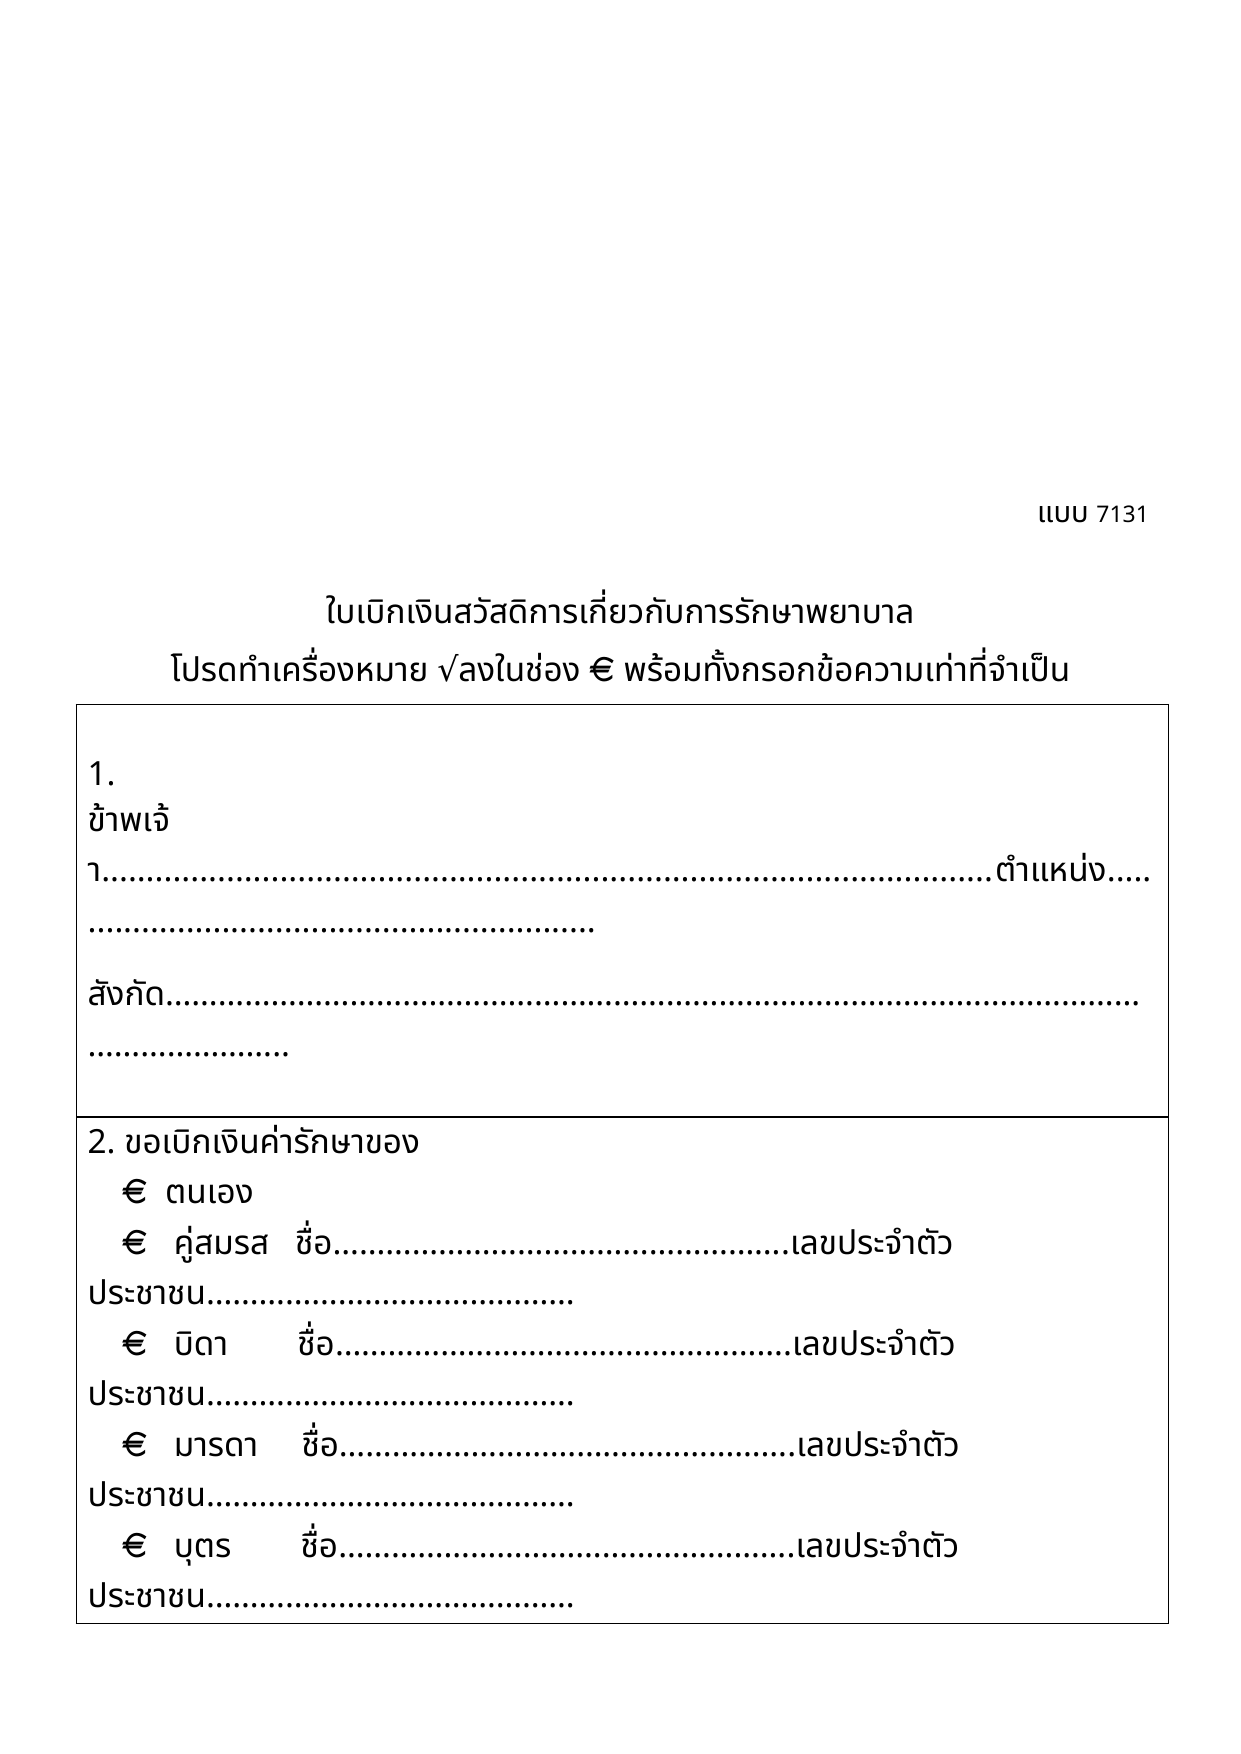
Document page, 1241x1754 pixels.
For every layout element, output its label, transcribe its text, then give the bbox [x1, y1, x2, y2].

table_header 1. ข้าพเจ้า....................................................................................................ตำแหน่ง.............................................................. สังกัด…………………………………………………………………………………………………………………….. [77, 705, 1168, 1116]
text ใบเบิกเงินสวัสดิการเกี่ยวกับการรักษาพยาบาล [150, 588, 1090, 638]
text โปรดทำเครื่องหมาย √ลงในช่อง พร้อมทั้งกรอกข้อความเท่าที่จำเป็น [150, 646, 1090, 696]
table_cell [77, 1118, 1168, 1623]
